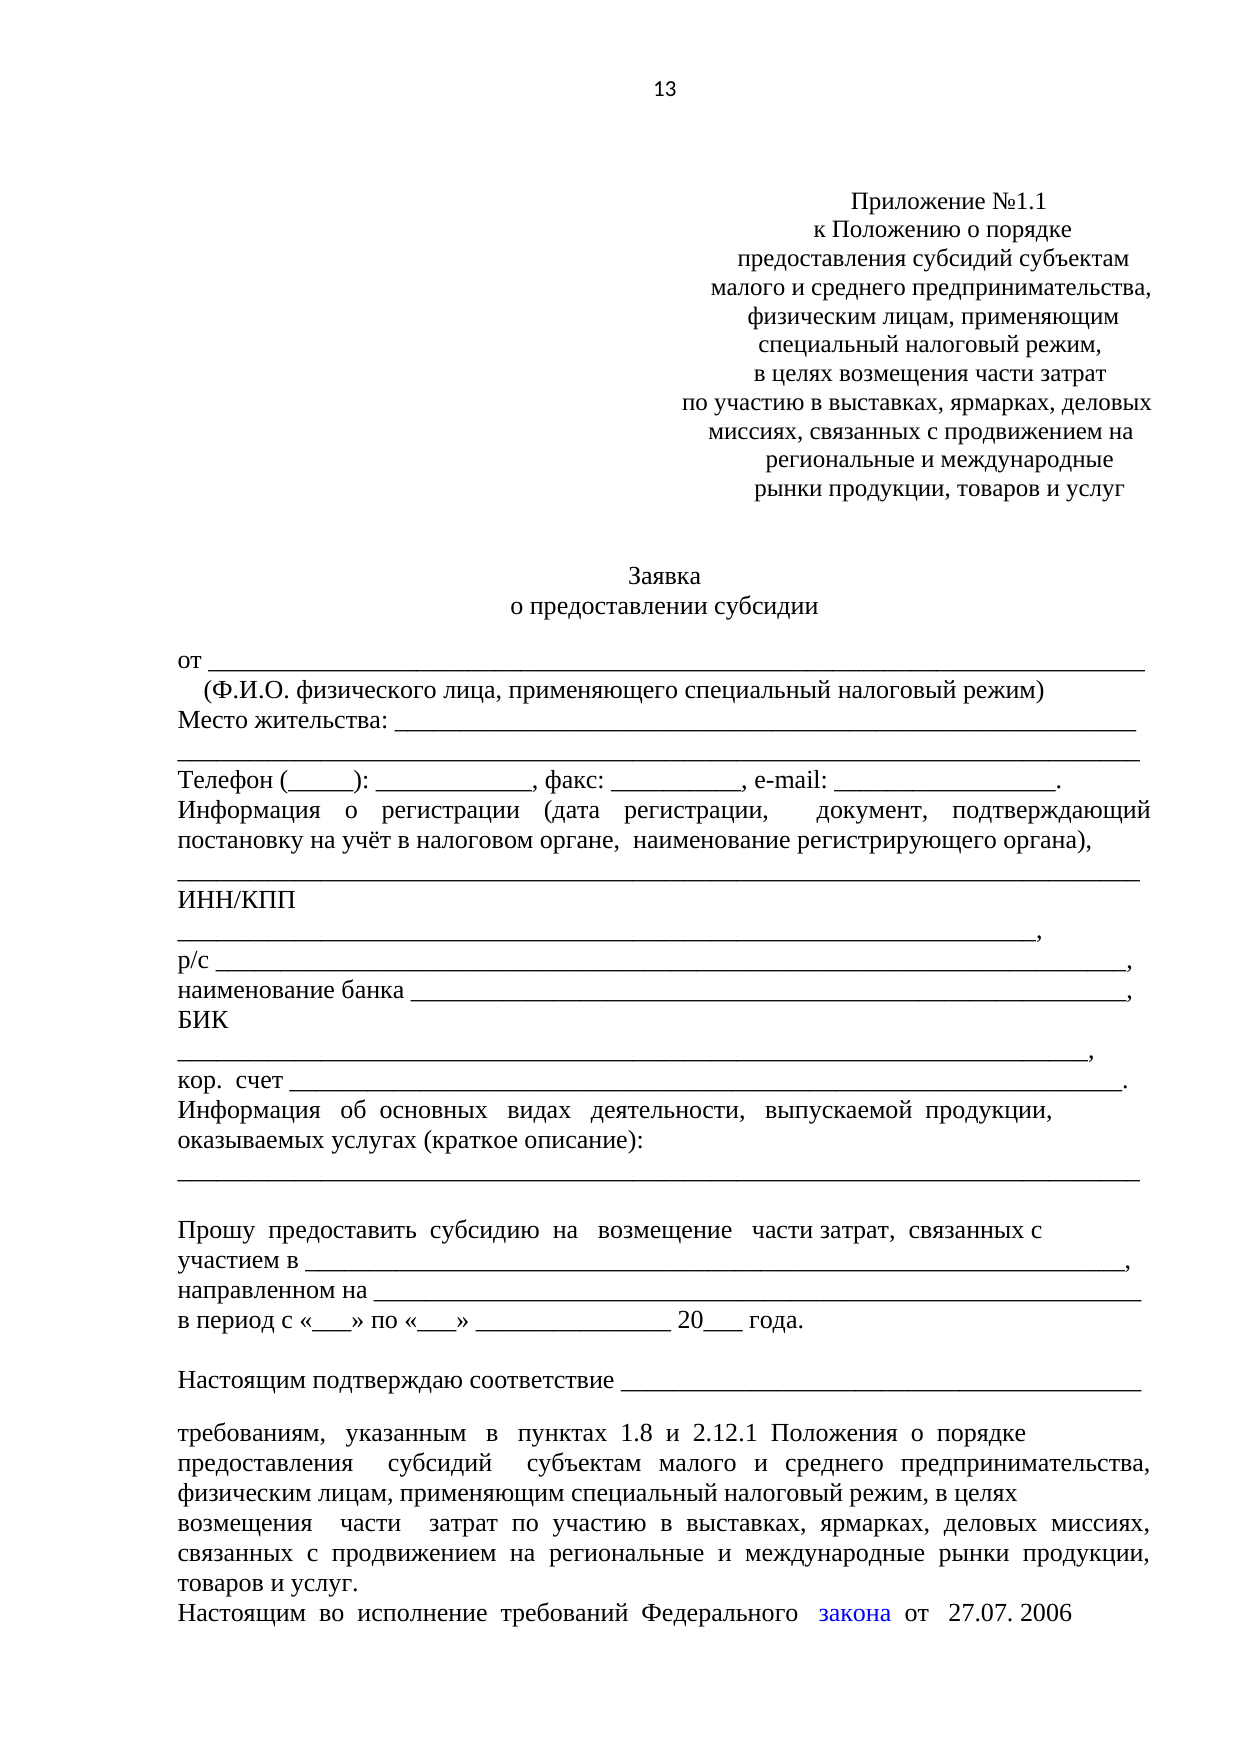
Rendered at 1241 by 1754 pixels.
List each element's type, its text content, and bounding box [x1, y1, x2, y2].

text наименование банка _______________________________________________________, [177, 974, 1152, 1004]
text __________________________________________________________________________ [177, 734, 1152, 764]
text Приложение №1.1 [177, 186, 1152, 214]
text в период с «___» по «___» _______________ 20___ года. [177, 1304, 1152, 1334]
text Заявка [177, 560, 1152, 590]
text Настоящим подтверждаю соответствие ________________________________________ [177, 1364, 1152, 1394]
text __________________________________________________________________________ [177, 854, 1152, 884]
text направленном на ___________________________________________________________ [177, 1274, 1152, 1304]
text в целях возмещения части затрат [177, 358, 1152, 387]
text кор. счет ________________________________________________________________. [177, 1064, 1152, 1094]
text требованиям, указанным в пунктах 1.8 и 2.12.1 Положения о порядке [177, 1417, 1152, 1447]
text возмещения части затрат по участию в выставках, ярмарках, деловых миссиях, связанных с продвижением на региональные и международные рынки продукции, товаров и услуг. [177, 1507, 1152, 1597]
text от ________________________________________________________________________ [177, 644, 1152, 674]
text Телефон (_____): ____________, факс: __________, e-mail: _________________. [177, 764, 1152, 794]
text региональные и международные [177, 444, 1152, 473]
text миссиях, связанных с продвижением на [177, 416, 1152, 444]
text специальный налоговый режим, [177, 329, 1152, 358]
text Настоящим во исполнение требований Федерального закона от 27.07. 2006 [177, 1597, 1152, 1627]
text малого и среднего предпринимательства, [177, 272, 1152, 301]
text предоставления субсидий субъектам малого и среднего предпринимательства, физическим лицам, применяющим специальный налоговый режим, в целях [177, 1447, 1152, 1507]
text (Ф.И.О. физического лица, применяющего специальный налоговый режим) [177, 674, 1152, 704]
text р/с ______________________________________________________________________, [177, 944, 1152, 974]
text Информация о регистрации (дата регистрации, документ, подтверждающий постановку на учёт в налоговом органе, наименование регистрирующего органа), [177, 794, 1152, 854]
text Место жительства: _________________________________________________________ [177, 704, 1152, 734]
text Прошу предоставить субсидию на возмещение части затрат, связанных с [177, 1214, 1152, 1244]
text Информация об основных видах деятельности, выпускаемой продукции, [177, 1094, 1152, 1124]
text __________________________________________________________________________ [177, 1154, 1152, 1184]
text оказываемых услугах (краткое описание): [177, 1124, 1152, 1154]
text ИНН/КПП __________________________________________________________________, [177, 884, 1152, 944]
text по участию в выставках, ярмарках, деловых [177, 387, 1152, 416]
text о предоставлении субсидии [177, 590, 1152, 620]
text участием в _______________________________________________________________, [177, 1244, 1152, 1274]
text БИК ______________________________________________________________________, [177, 1004, 1152, 1064]
text рынки продукции, товаров и услуг [177, 473, 1152, 502]
text предоставления субсидий субъектам [177, 243, 1152, 272]
text к Положению о порядке [177, 214, 1152, 243]
text физическим лицам, применяющим [177, 301, 1152, 329]
